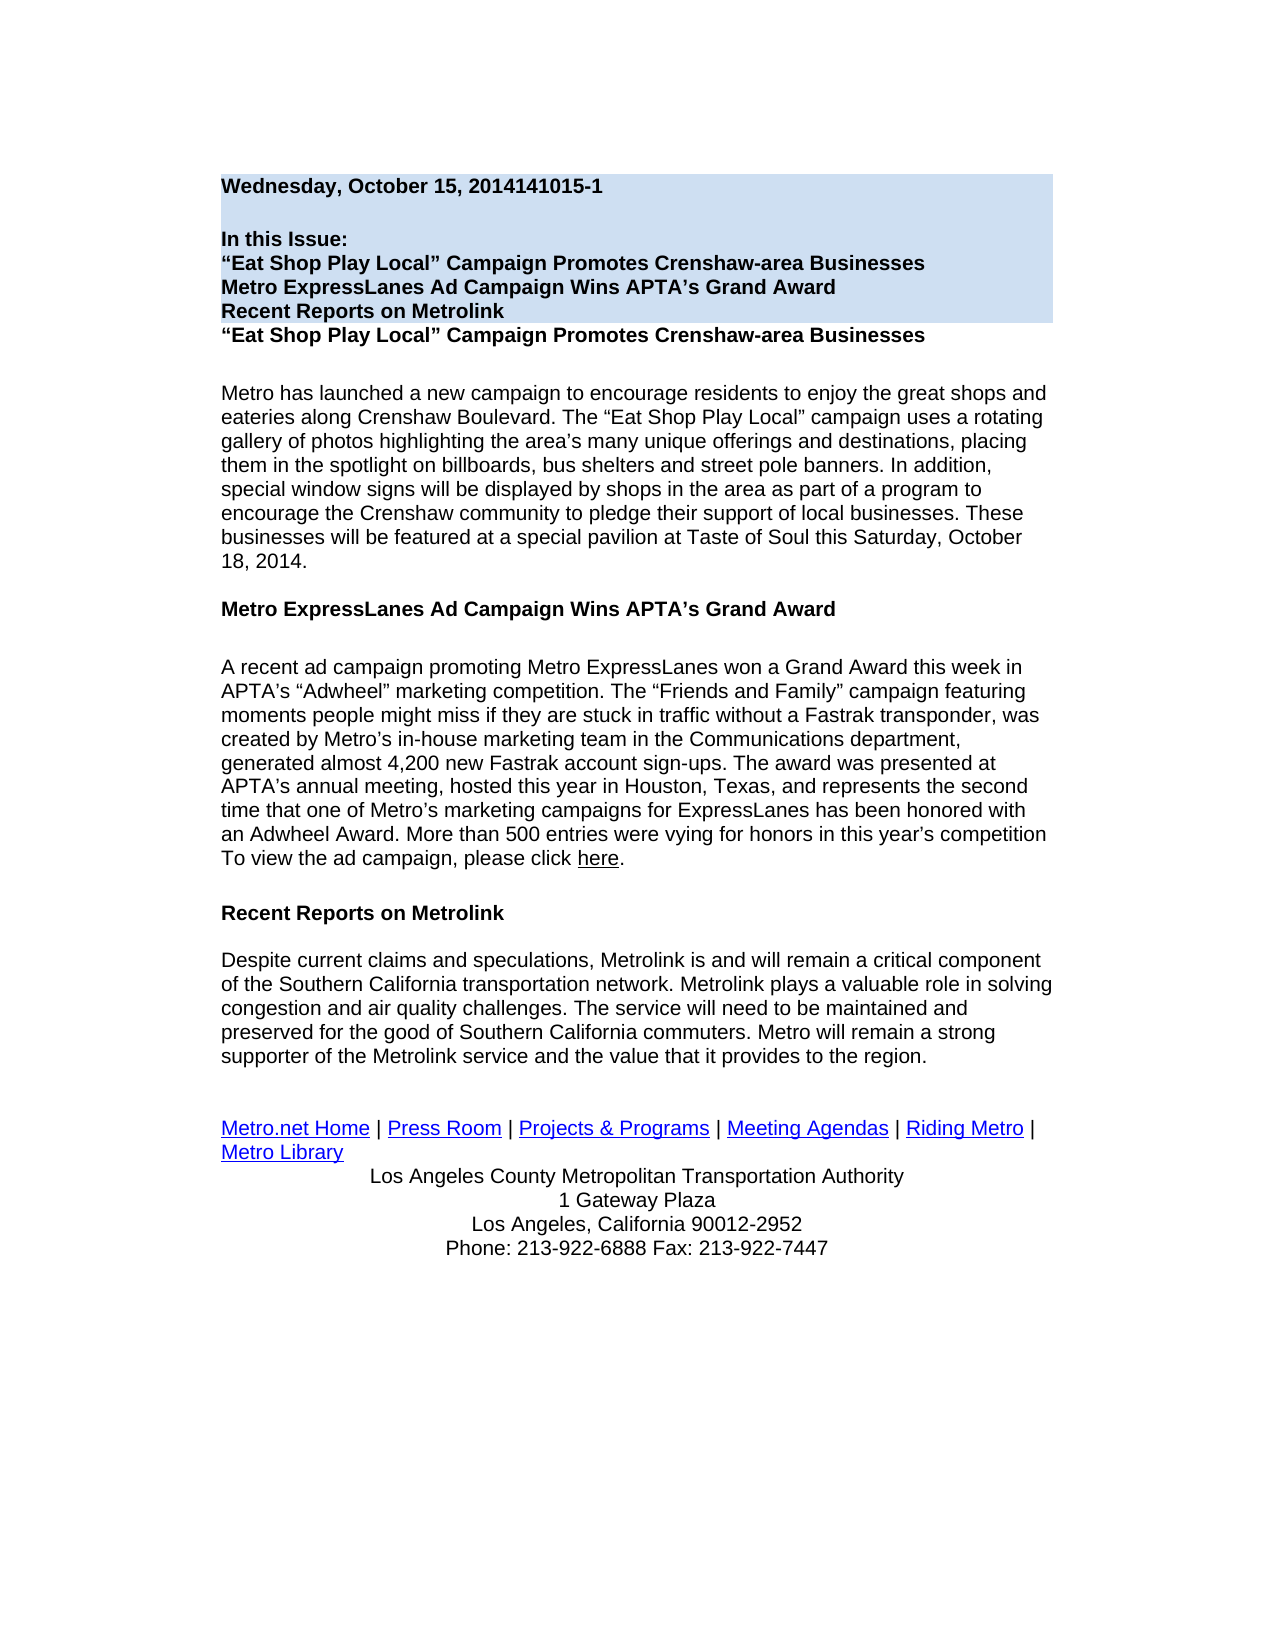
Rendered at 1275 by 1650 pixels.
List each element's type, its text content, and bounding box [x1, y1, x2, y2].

table_cell Metro.net Home | Press Room | Projects & Programs | Meeting Agendas | Riding Metro | Metro Library Metropolitan Transportation Authority 1 Gateway Plaza Los Angeles, California 90012-2952 Phone: 213-922-6888 Fax: 213-922-7447 [221, 1116, 1053, 1260]
table_cell “Eat Shop Play Local” Campaign Promotes Crenshaw-area Businesses Metro has launched a new campaign to encourage residents to enjoy the great shops and eateries along Crenshaw Boulevard. The “Eat Shop Play Local” campaign uses a rotating gallery of photos highlighting the area’s many unique offerings and destinations, placing them in the spotlight on billboards, bus shelters and street pole banners. In addition, special window signs will be displayed by shops in the area as part of a program to encourage the Crenshaw community to pledge their support of local businesses. These businesses will be featured at a special pavilion at Taste of Soul this Saturday, October 18, 2014. Metro ExpressLanes Ad Campaign Wins APTA’s Grand Award A recent ad campaign promoting Metro ExpressLanes won a Grand Award this week in APTA’s “Adwheel” marketing competition. The “Friends and Family” campaign featuring moments people might miss if they are stuck in traffic without a Fastrak transponder, was created by Metro’s in-house marketing team in the Communications department, generated almost 4,200 new Fastrak account sign-ups. The award was presented at APTA’s annual meeting, hosted this year in Houston, Texas, and represents the second time that one of Metro’s marketing campaigns for ExpressLanes has been honored with an Adwheel Award. More than 500 entries were vying for honors in this year’s competition To view the ad campaign, please click here. Recent Reports on Metrolink Despite current claims and speculations, Metrolink is and will remain a critical component of the Southern California transportation network. Metrolink plays a valuable role in solving congestion and air quality challenges. The service will need to be maintained and preserved for the good of Southern California commuters. Metro will remain a strong supporter of the Metrolink service and the value that it provides to the region. [221, 323, 1054, 1116]
table_header Wednesday, October 15, 2014141015-1 In this Issue: “Eat Shop Play Local” Campaign Promotes Crenshaw-area Businesses Metro ExpressLanes Ad Campaign Wins APTA’s Grand Award Recent Reports on Metrolink [221, 174, 1053, 323]
